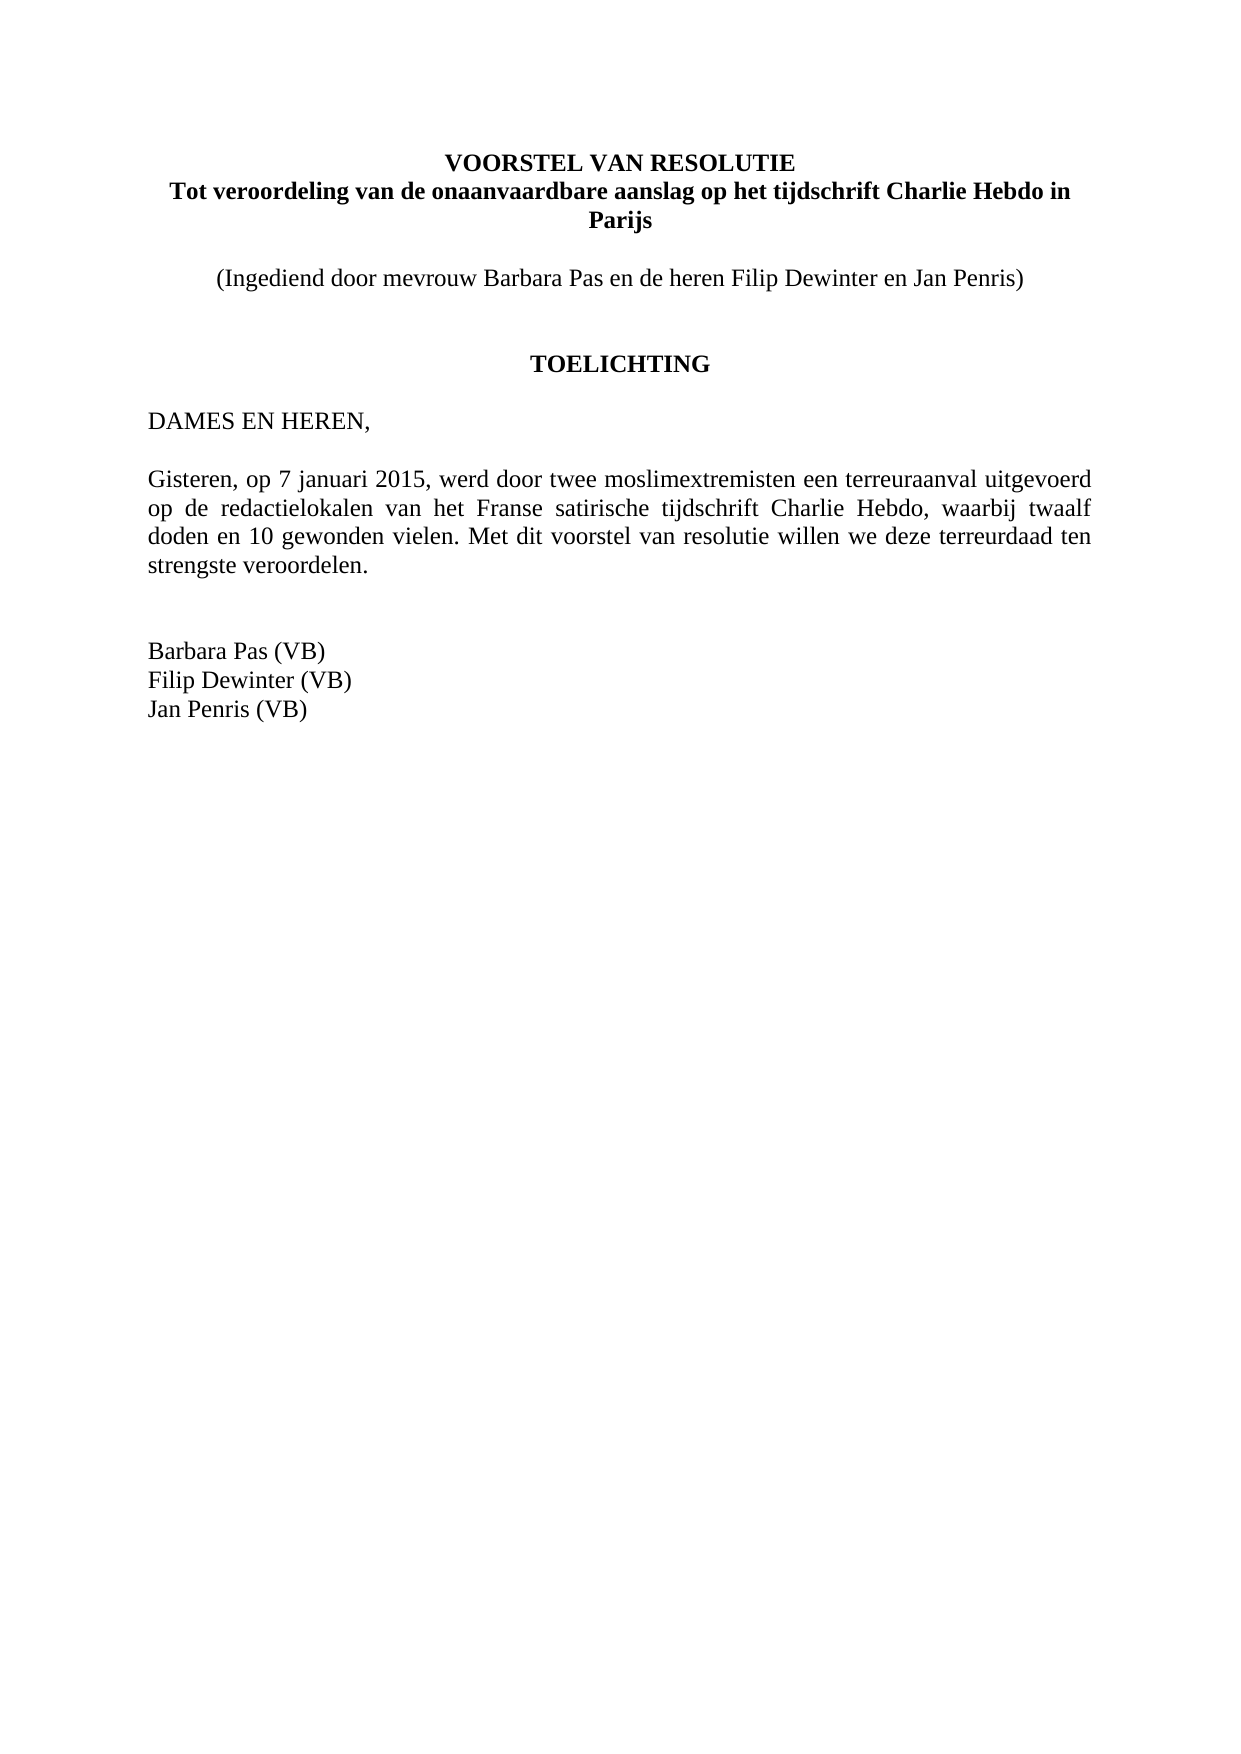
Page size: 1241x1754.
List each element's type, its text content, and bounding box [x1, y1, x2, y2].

text TOELICHTING [148, 349, 1093, 378]
text Jan Penris (VB) [148, 694, 1093, 723]
text (Ingediend door mevrouw Barbara Pas en de heren Filip Dewinter en Jan Penris) [148, 263, 1093, 291]
text Filip Dewinter (VB) [148, 665, 1093, 694]
text Gisteren, op 7 januari 2015, werd door twee moslimextremisten een terreuraanval uitgevoerd op de redactielokalen van het Franse satirische tijdschrift Charlie Hebdo, waarbij twaalf doden en 10 gewonden vielen. Met dit voorstel van resolutie willen we deze terreurdaad ten strengste veroordelen. [148, 464, 1093, 579]
text Barbara Pas (VB) [148, 636, 1093, 665]
text Tot veroordeling van de onaanvaardbare aanslag op het tijdschrift Charlie Hebdo in Parijs [148, 176, 1093, 234]
text VOORSTEL VAN RESOLUTIE [148, 148, 1093, 176]
text DAMES EN HEREN, [148, 406, 1093, 435]
